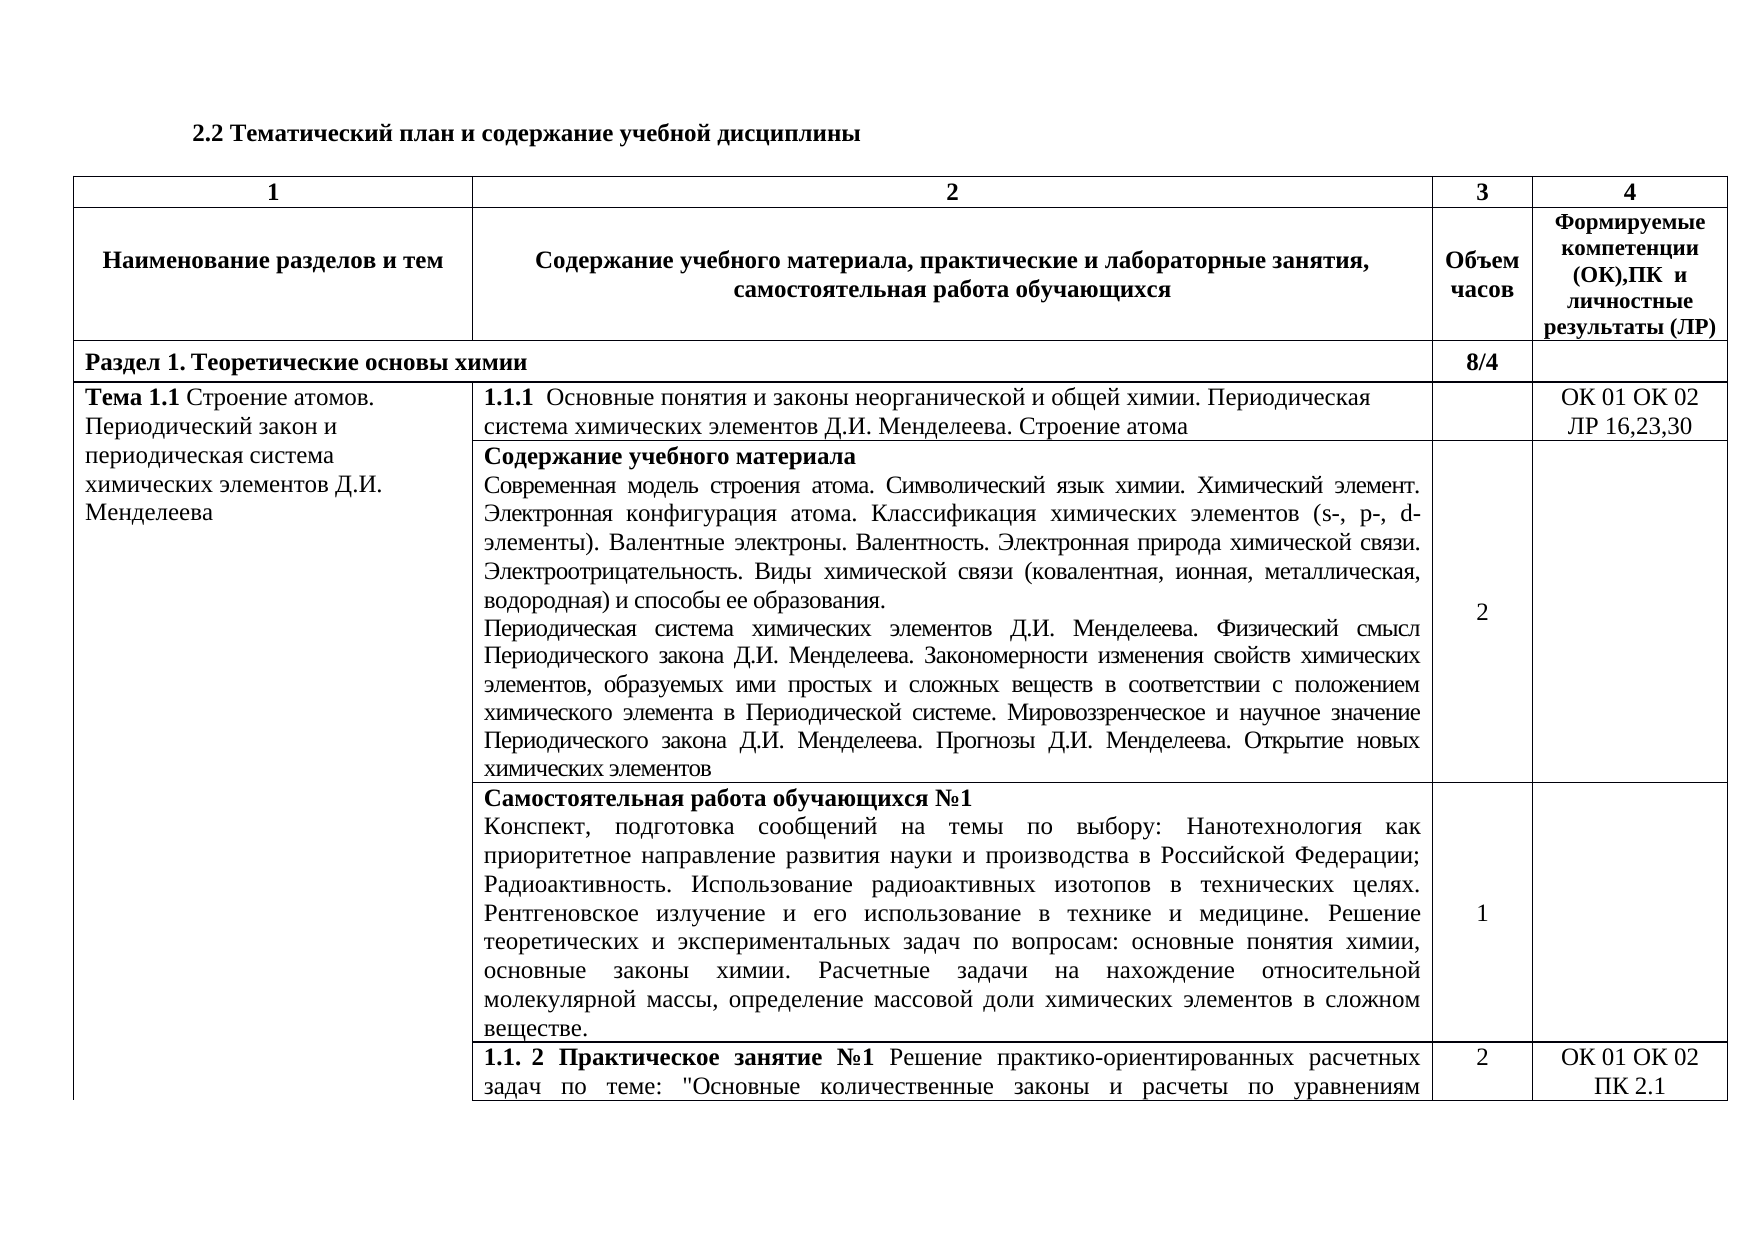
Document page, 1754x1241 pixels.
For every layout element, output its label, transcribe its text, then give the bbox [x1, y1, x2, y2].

list 2.2 Тематический план и содержание учебной дисциплины [118, 118, 1695, 147]
table_cell Тема 1.1 Строение атомов. Периодический закон и периодическая система химических элементов Д.И. Менделеева [74, 383, 472, 1100]
table_cell Содержание учебного материала, практические и лабораторные занятия, самостоятельная работа обучающихся [473, 208, 1432, 340]
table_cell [473, 1043, 1432, 1100]
table_cell Раздел 1. Теоретические основы химии [74, 341, 1432, 381]
table_header 4 [1533, 177, 1727, 207]
table_header 3 [1433, 177, 1532, 207]
table_header 1 [74, 177, 472, 207]
table_cell Формируемые компетенции (ОК),ПК и личностные результаты (ЛР) [1533, 208, 1727, 340]
table_cell ОК 01 ОК 02 ЛР 16,23,30 [1533, 383, 1727, 440]
table_cell Объем часов [1433, 208, 1532, 340]
table_cell 1.1.1 Основные понятия и законы неорганической и общей химии. Периодическая система химических элементов Д.И. Менделеева. Строение атома [473, 383, 1432, 440]
table_cell Содержание учебного материала Современная модель строения атома. Символический язык химии. Химический элемент. Электронная конфигурация атома. Классификация химических элементов (s-, p-, d-элементы). Валентные электроны. Валентность. Электронная природа химической связи. Электроотрицательность. Виды химической связи (ковалентная, ионная, металлическая, водородная) и способы ее образования. Периодическая система химических элементов Д.И. Менделеева. Физический смысл Периодического закона Д.И. Менделеева. Закономерности изменения свойств химических элементов, образуемых ими простых и сложных веществ в соответствии с положением химического элемента в Периодической системе. Мировоззренческое и научное значение Периодического закона Д.И. Менделеева. Прогнозы Д.И. Менделеева. Открытие новых химических элементов [473, 441, 1432, 782]
table_cell Наименование разделов и тем [74, 208, 472, 340]
table_cell Самостоятельная работа обучающихся №1 Конспект, подготовка сообщений на темы по выбору: Нанотехнология как приоритетное направление развития науки и производства в Российской Федерации; Радиоактивность. Использование радиоактивных изотопов в технических целях. Рентгеновское излучение и его использование в технике и медицине. Решение теоретических и экспериментальных задач по вопросам: основные понятия химии, основные законы химии. Расчетные задачи на нахождение относительной молекулярной массы, определение массовой доли химических элементов в сложном веществе. [473, 783, 1432, 1041]
table_cell [1533, 783, 1727, 1041]
table_cell 2 [1433, 441, 1532, 782]
table_cell 1 [1433, 783, 1532, 1041]
table_cell [1533, 341, 1727, 381]
table_cell 2 [1433, 1043, 1532, 1100]
table_cell 8/4 [1433, 341, 1532, 381]
table_cell ОК 01 ОК 02 ПК 2.1 ЛР 2,4,16,23,30 [1533, 1043, 1727, 1100]
table_cell [1433, 383, 1532, 440]
table_cell [1533, 441, 1727, 782]
table_header 2 [473, 177, 1432, 207]
